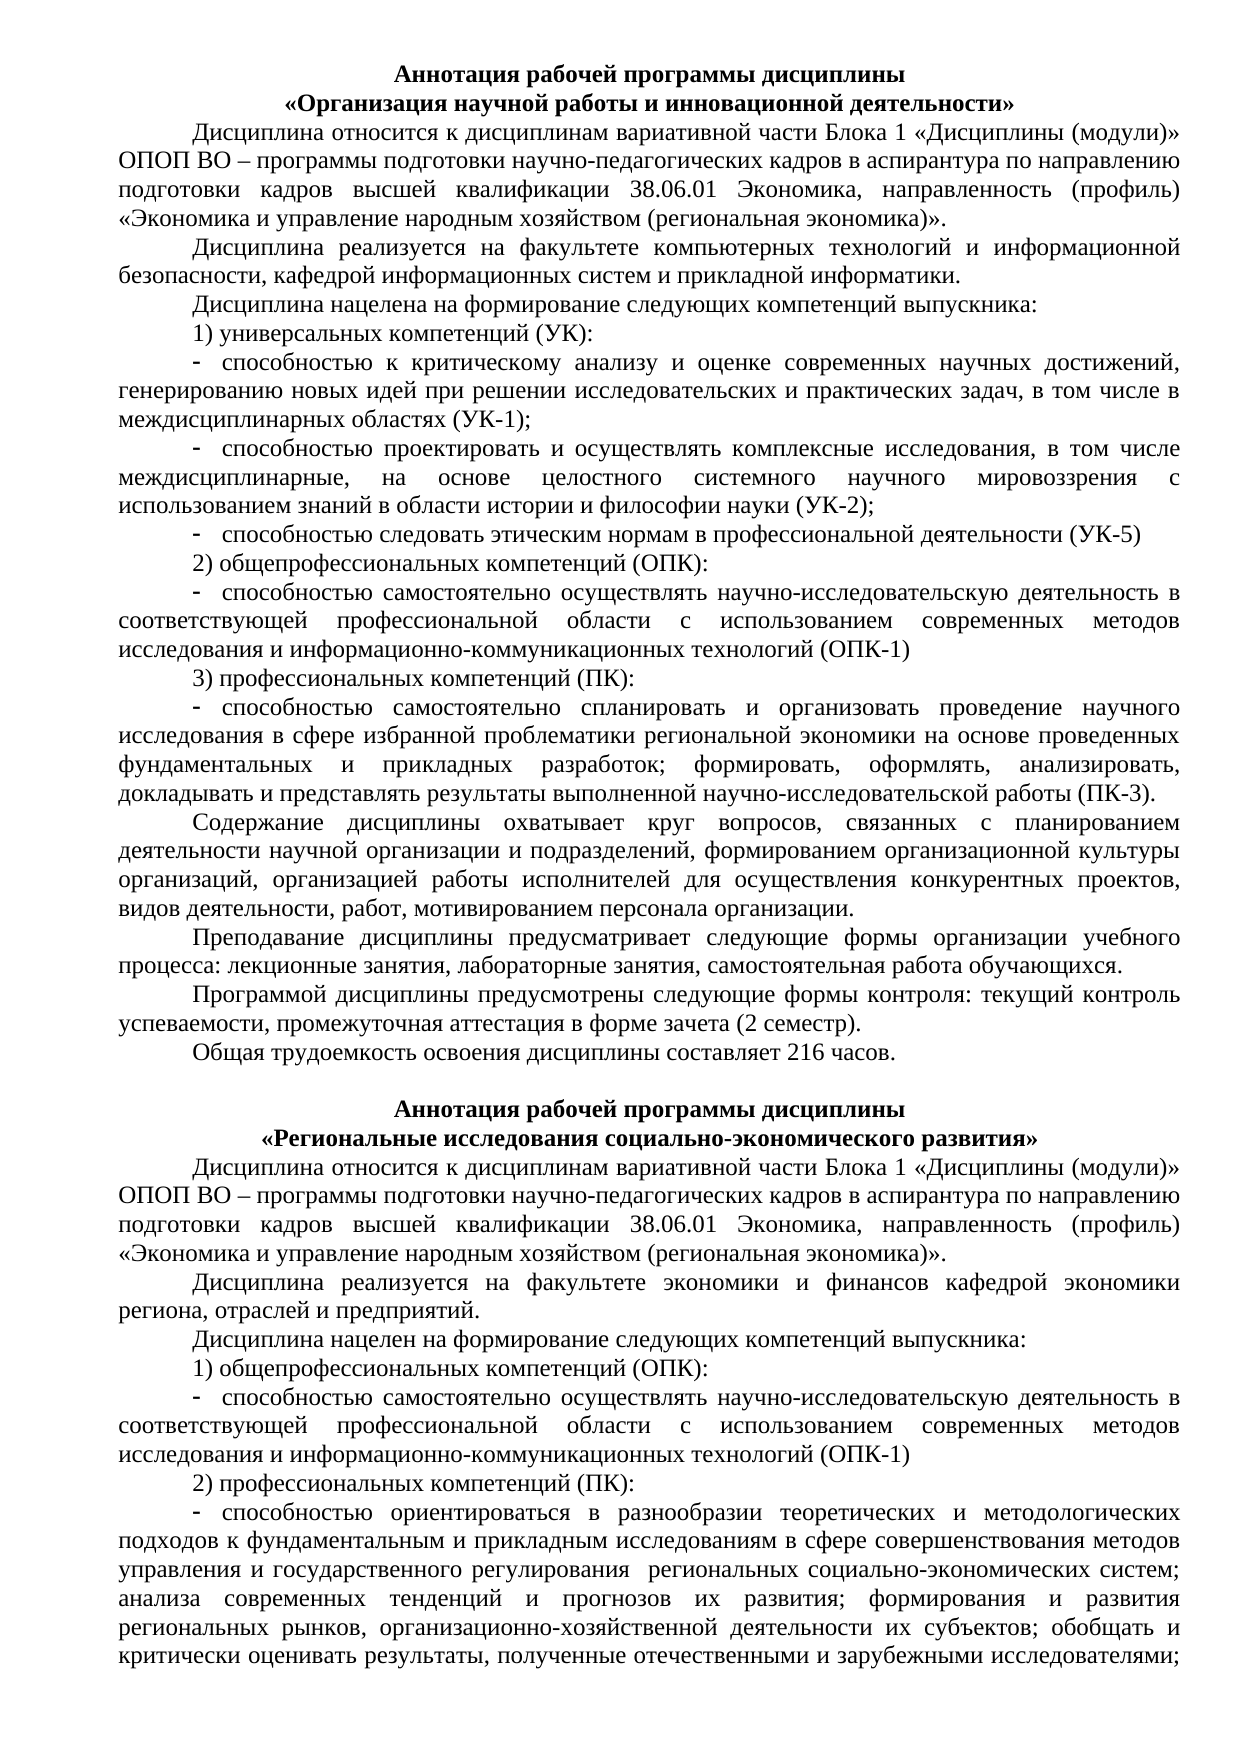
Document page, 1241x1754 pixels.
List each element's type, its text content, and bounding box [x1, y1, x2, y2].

text Дисциплина реализуется на факультете компьютерных технологий и информационной безопасности, кафедрой информационных систем и прикладной информатики. [118, 232, 1181, 289]
list 2) общепрофессиональных компетенций (ОПК): [118, 548, 1181, 577]
text Программой дисциплины предусмотрены следующие формы контроля: текущий контроль успеваемости, промежуточная аттестация в форме зачета (2 семестр). [118, 979, 1181, 1037]
list 2) профессиональных компетенций (ПК): [118, 1468, 1181, 1497]
text Аннотация рабочей программы дисциплины [118, 59, 1181, 88]
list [118, 1497, 1181, 1669]
list способностью самостоятельно осуществлять научно-исследовательскую деятельность в соответствующей профессиональной области с использованием современных методов исследования и информационно-коммуникационных технологий (ОПК-1) [118, 1382, 1181, 1468]
list способностью следовать этическим нормам в профессиональной деятельности (УК-5) [118, 519, 1181, 548]
list 3) профессиональных компетенций (ПК): [192, 663, 1181, 692]
text «Организация научной работы и инновационной деятельности» [118, 88, 1181, 117]
text «Региональные исследования социально-экономического развития» [118, 1123, 1181, 1152]
text 1) универсальных компетенций (УК): [118, 318, 1181, 347]
text Содержание дисциплины охватывает круг вопросов, связанных с планированием деятельности научной организации и подразделений, формированием организационной культуры организаций, организацией работы исполнителей для осуществления конкурентных проектов, видов деятельности, работ, мотивированием персонала организации. [118, 807, 1181, 922]
text Преподавание дисциплины предусматривает следующие формы организации учебного процесса: лекционные занятия, лабораторные занятия, самостоятельная работа обучающихся. [118, 922, 1181, 979]
text Общая трудоемкость освоения дисциплины составляет 216 часов. [118, 1037, 1181, 1065]
text Дисциплина нацелен на формирование следующих компетенций выпускника: [118, 1324, 1181, 1353]
text Дисциплина относится к дисциплинам вариативной части Блока 1 «Дисциплины (модули)» ОПОП ВО – программы подготовки научно-педагогических кадров в аспирантура по направлению подготовки кадров высшей квалификации 38.06.01 Экономика, направленность (профиль) «Экономика и управление народным хозяйством (региональная экономика)». [118, 1152, 1181, 1267]
list способностью самостоятельно спланировать и организовать проведение научного исследования в сфере избранной проблематики региональной экономики на основе проведенных фундаментальных и прикладных разработок; формировать, оформлять, анализировать, докладывать и представлять результаты выполненной научно-исследовательской работы (ПК-3). [118, 692, 1181, 807]
text 1) общепрофессиональных компетенций (ОПК): [118, 1353, 1181, 1382]
text Дисциплина относится к дисциплинам вариативной части Блока 1 «Дисциплины (модули)» ОПОП ВО – программы подготовки научно-педагогических кадров в аспирантура по направлению подготовки кадров высшей квалификации 38.06.01 Экономика, направленность (профиль) «Экономика и управление народным хозяйством (региональная экономика)». [118, 117, 1181, 232]
list способностью самостоятельно осуществлять научно-исследовательскую деятельность в соответствующей профессиональной области с использованием современных методов исследования и информационно-коммуникационных технологий (ОПК-1) [118, 577, 1181, 663]
list способностью к критическому анализу и оценке современных научных достижений, генерированию новых идей при решении исследовательских и практических задач, в том числе в междисциплинарных областях (УК-1); [118, 347, 1181, 433]
text Дисциплина реализуется на факультете экономики и финансов кафедрой экономики региона, отраслей и предприятий. [118, 1267, 1181, 1324]
list способностью проектировать и осуществлять комплексные исследования, в том числе междисциплинарные, на основе целостного системного научного мировоззрения с использованием знаний в области истории и философии науки (УК-2); [118, 433, 1181, 519]
text Дисциплина нацелена на формирование следующих компетенций выпускника: [118, 289, 1181, 318]
text Аннотация рабочей программы дисциплины [118, 1094, 1181, 1123]
